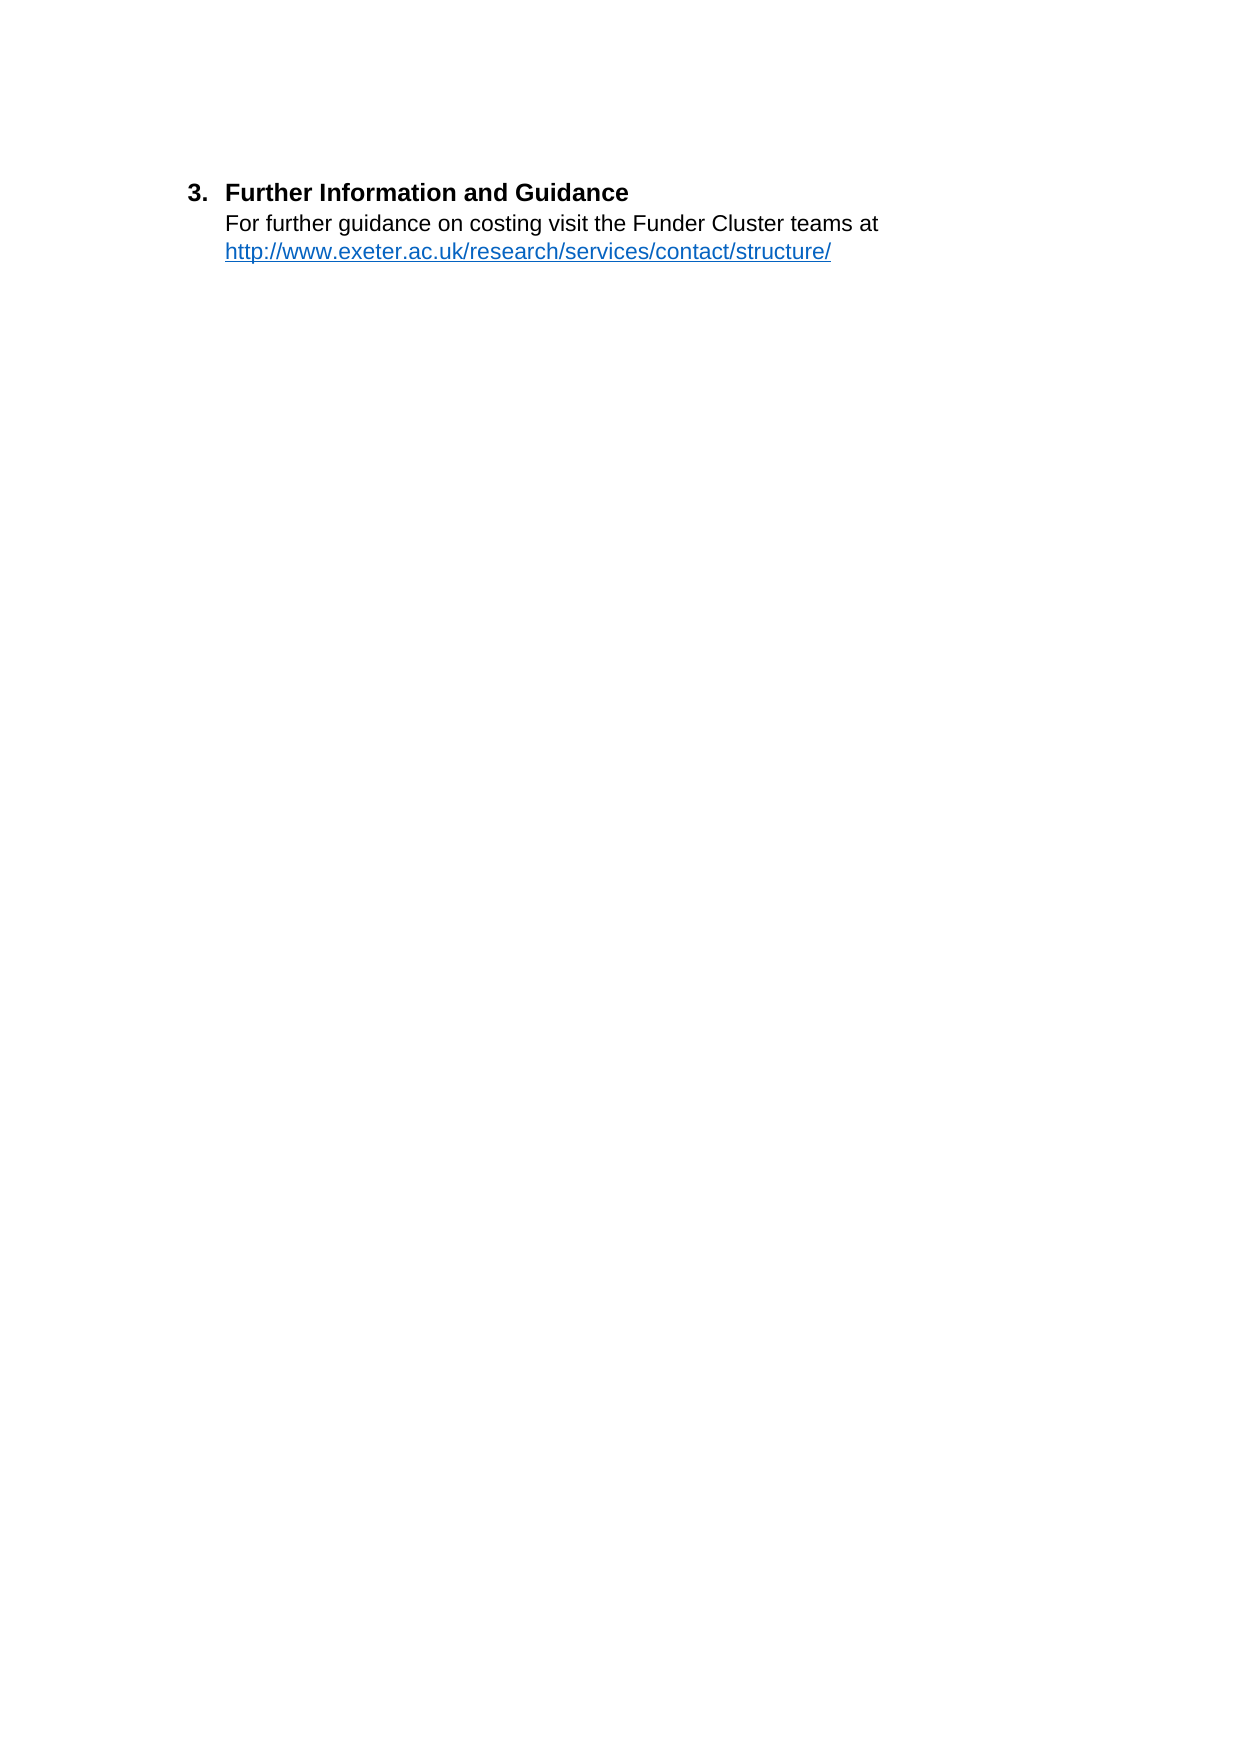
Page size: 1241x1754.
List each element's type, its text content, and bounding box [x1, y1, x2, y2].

list Further Information and Guidance [187, 178, 1090, 207]
list For further guidance on costing visit the Funder Cluster teams at http://www.exeter.ac.uk/research/services/contact/structure/ [225, 209, 1090, 264]
